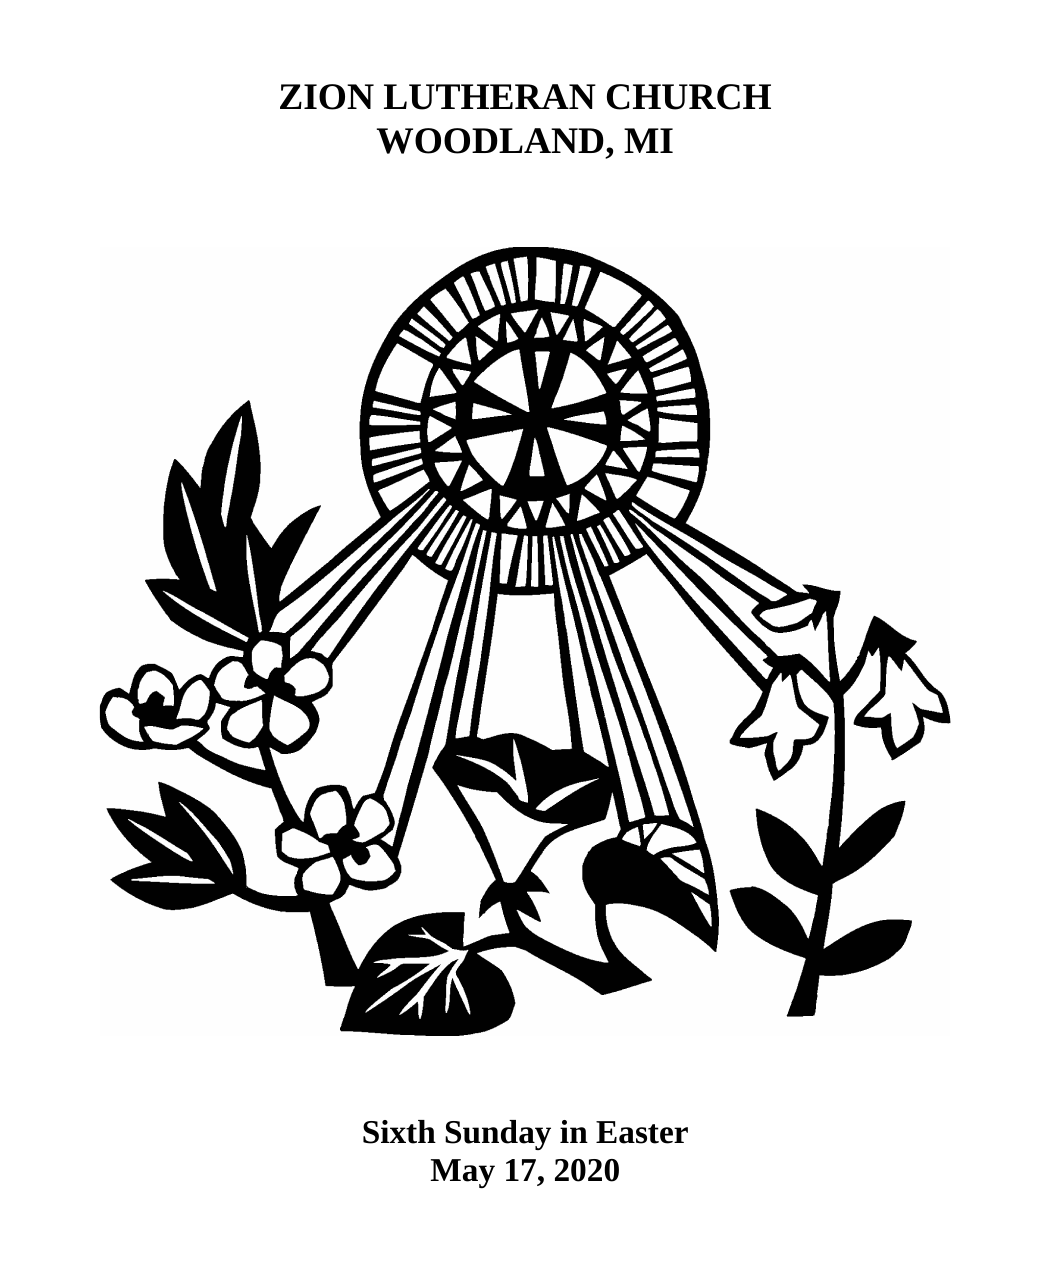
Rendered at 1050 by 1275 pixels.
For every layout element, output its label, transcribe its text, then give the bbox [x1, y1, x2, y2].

text May 17, 2020 [75, 1150, 975, 1189]
text WOODLAND, MI [75, 118, 975, 161]
text Sixth Sunday in Easter [75, 1112, 975, 1150]
picture [99, 247, 951, 1036]
text ZION LUTHERAN CHURCH [75, 75, 975, 118]
